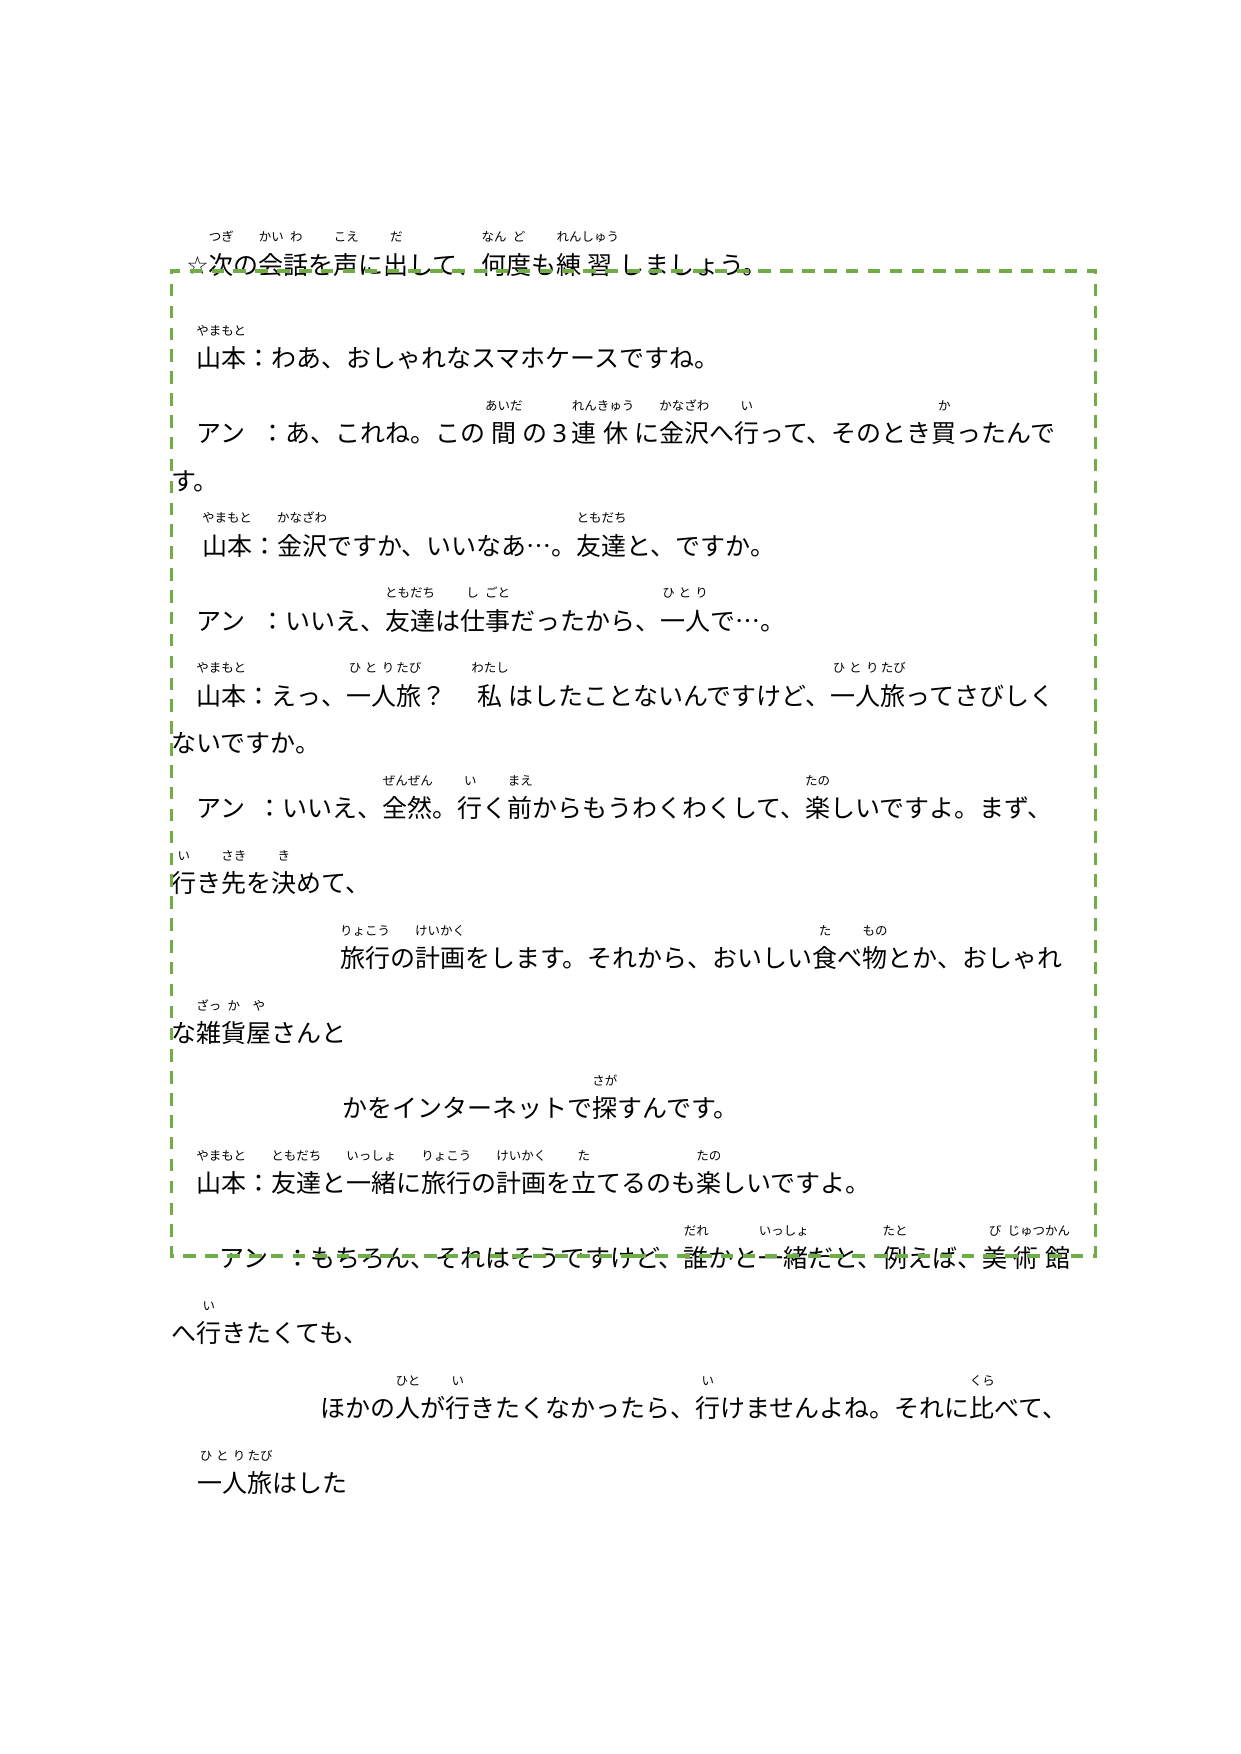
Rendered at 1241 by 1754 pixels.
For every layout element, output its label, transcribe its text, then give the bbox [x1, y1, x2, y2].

text アン ：いいえ、。くからもうわくわくして、しいですよ。まず、きをめて、 [171, 761, 1075, 911]
text ：えっ、？ はしたことないんですけど、ってさびしくないですか。 [171, 648, 1075, 761]
text アン ：あ、これね。このの3にへって、そのときったんです。 [171, 386, 1075, 498]
text ☆のをにして、もしましょう。 [171, 217, 1075, 292]
text アン ：もちろん、それはそうですけど、かとだと、えば、へきたくても、 [171, 1211, 1075, 1361]
text ：わあ、おしゃれなスマホケースですね。 [171, 311, 1075, 386]
text ほかのがきたくなかったら、けませんよね。それにべて、はした [193, 1361, 1075, 1511]
text かをインターネットですんです。 [171, 1061, 1075, 1136]
text ：ですか、いいなあ…。と、ですか。 [171, 498, 1075, 573]
text ：とにのをてるのもしいですよ。 [171, 1136, 1075, 1211]
text アン ：いいえ、はだったから、で…。 [171, 573, 1075, 648]
text のをします。それから、おいしいべとか、おしゃれなさんと [171, 911, 1075, 1061]
